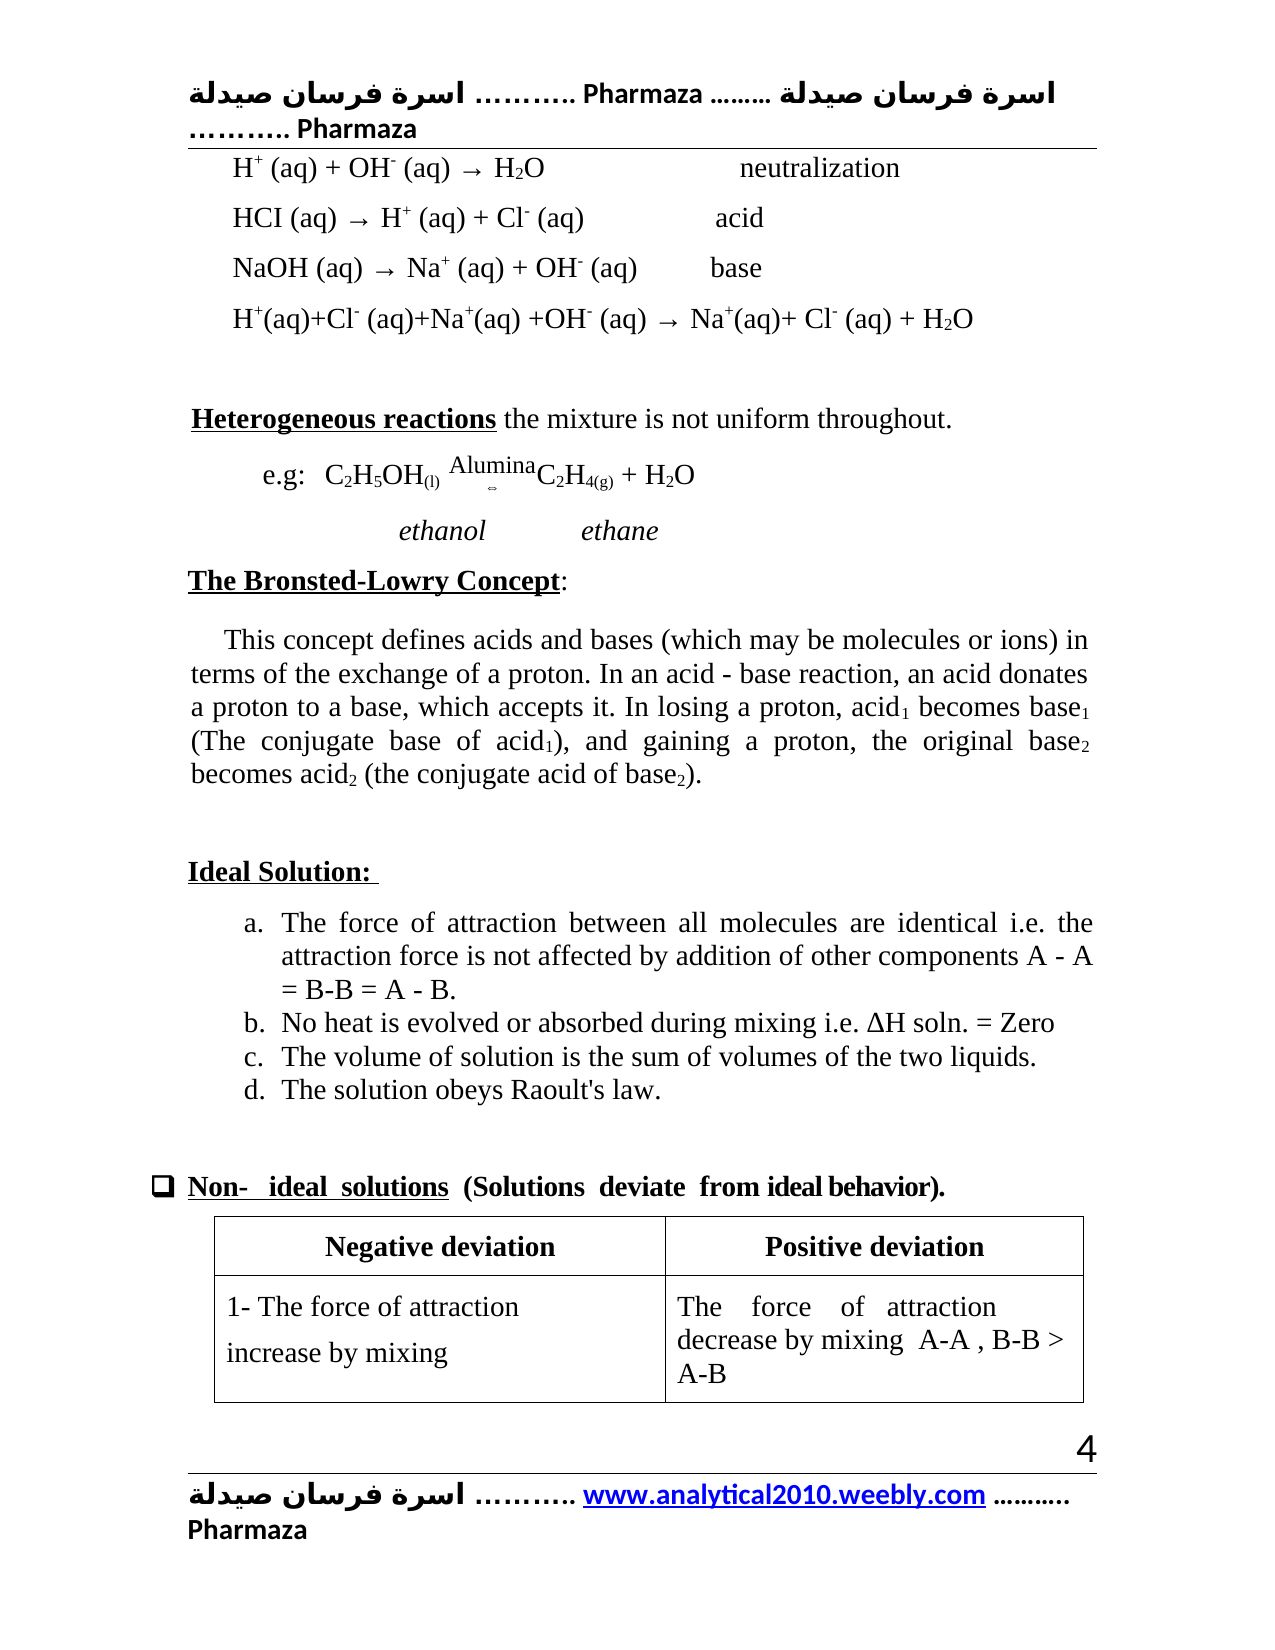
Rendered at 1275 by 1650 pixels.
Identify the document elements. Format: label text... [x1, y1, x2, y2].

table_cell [666, 1276, 1083, 1402]
text The Bronsted-Lowry Concept: [187, 563, 1097, 597]
list The solution obeys Raoult's law. [244, 1072, 1097, 1106]
text Ideal Solution: [187, 854, 1094, 887]
table_header Positive deviation [666, 1217, 1083, 1275]
text Heterogeneous reactions the mixture is not uniform throughout. [191, 402, 1094, 435]
list The volume of solution is the sum of volumes of the two liquids. [244, 1039, 1095, 1072]
text This concept defines acids and bases (which may be molecules or ions) in terms of the exchange of a proton. In an acid - base reaction, an acid donates a proton to a base, which accepts it. In losing a proton, acid1 becomes base1 (The conjugate base of acid1), and gaining a proton, the original base2 becomes acid2 (the conjugate acid of base2). [191, 622, 1089, 790]
table_header Negative deviation [215, 1217, 665, 1275]
list No heat is evolved or absorbed during mixing i.e. ∆H soln. = Zero [244, 1005, 1094, 1039]
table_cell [215, 1276, 665, 1402]
list The force of attraction between all molecules are identical i.e. the attraction force is not affected by addition of other components A - A = B-B = A - B. [244, 905, 1094, 1005]
text H+ (aq) + OH- (aq) → H2O neutralization HCI (aq) → H+ (aq) + Cl- (aq) acid NaOH (aq) → Na+ (aq) + OH- (aq) base H+(aq)+Cl- (aq)+Na+(aq) +OH- (aq) → Na+(aq)+ Cl- (aq) + H2O [232, 150, 1097, 334]
text e.g: C2H5OH(l) C2H4(g) + H2O ethanol ethane [262, 452, 917, 546]
list Non- ideal solutions (Solutions deviate from ideal behavior). [150, 1169, 1097, 1203]
